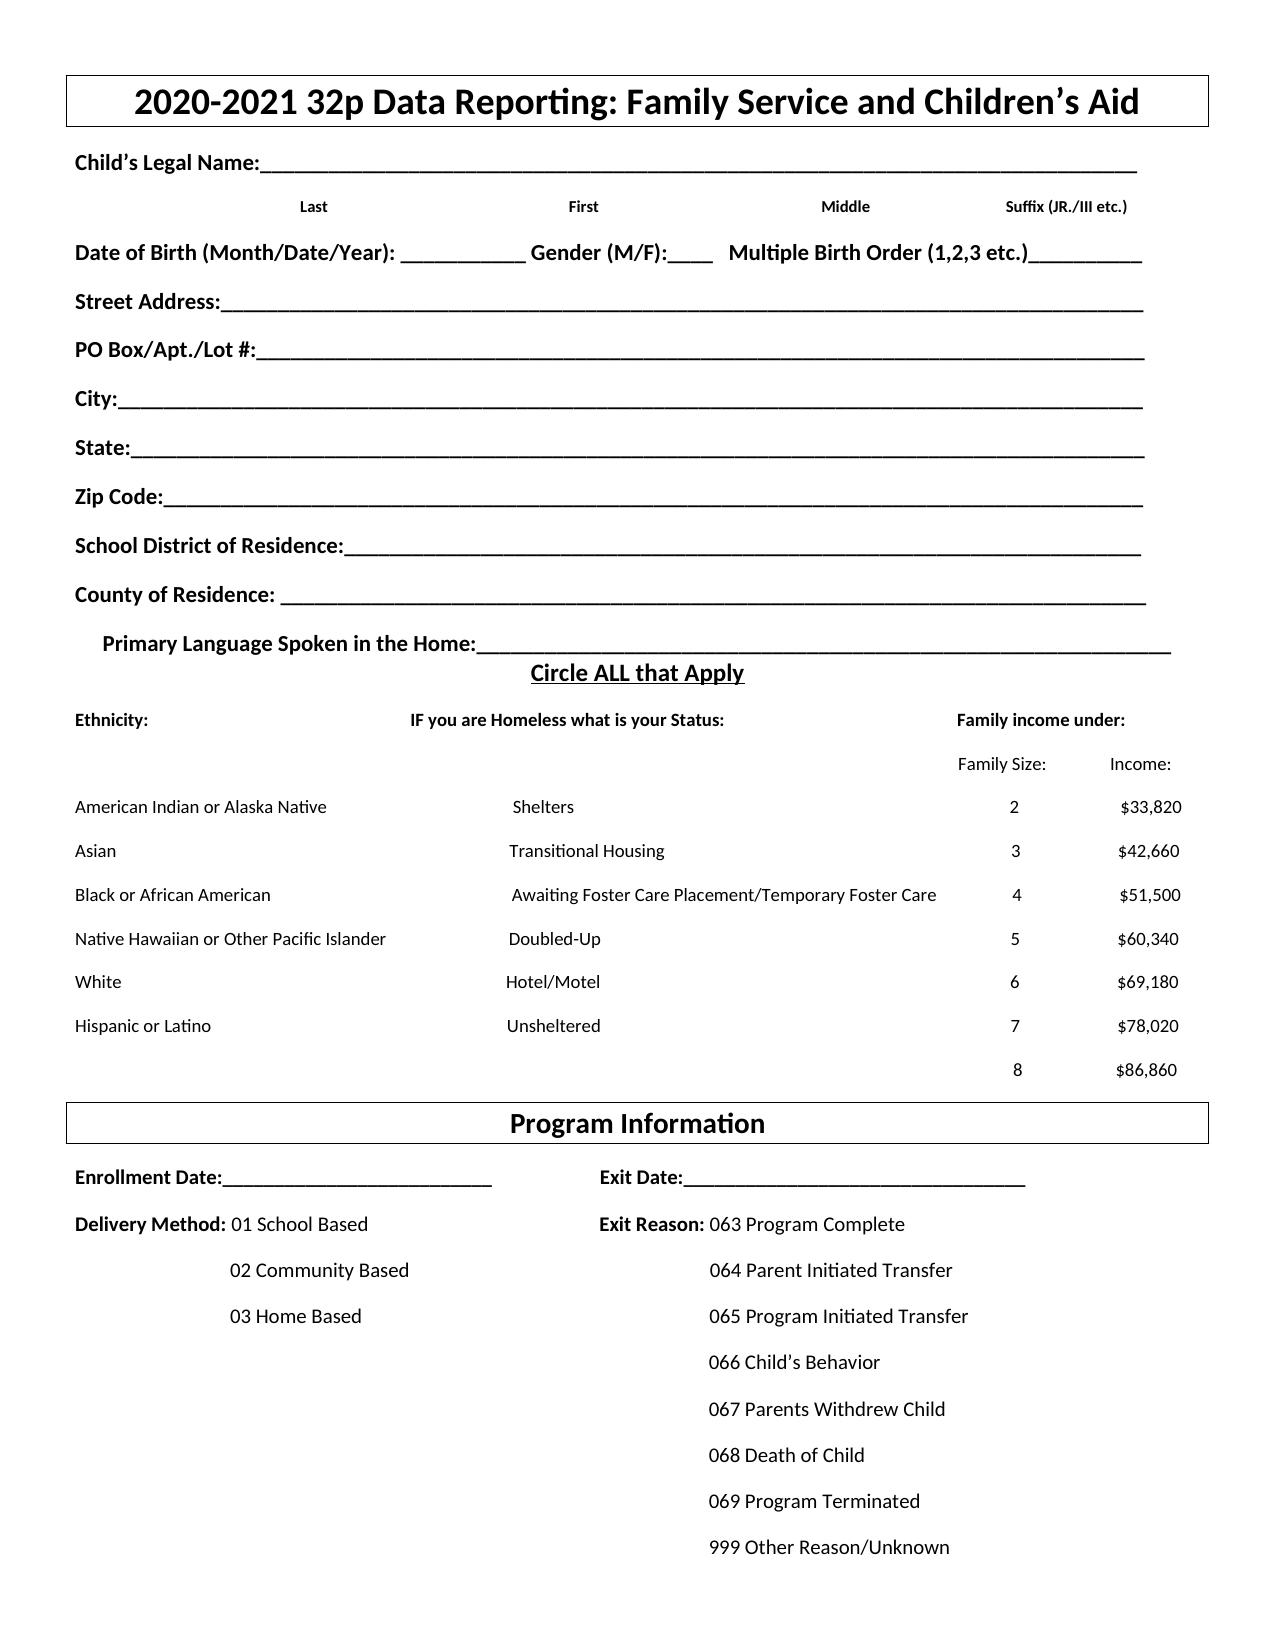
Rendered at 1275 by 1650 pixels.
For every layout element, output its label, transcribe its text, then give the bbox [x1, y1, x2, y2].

text 069 Program Terminated [75, 1488, 1200, 1514]
text 8 $86,860 [75, 1058, 1200, 1081]
text American Indian or Alaska Native Shelters 2 $33,820 [75, 796, 1200, 818]
text Date of Birth (Month/Date/Year): ___________ Gender (M/F):____ Multiple Birth Order (1,2,3 etc.)__________ [75, 238, 1200, 266]
text 068 Death of Child [75, 1442, 1200, 1467]
text Native Hawaiian or Other Pacific Islander Doubled-Up 5 $60,340 [75, 927, 1200, 950]
text School District of Residence:______________________________________________________________________ [75, 531, 1200, 559]
text Black or African American Awaiting Foster Care Placement/Temporary Foster Care 4 $51,500 [75, 883, 1200, 906]
text Street Address:_________________________________________________________________________________ [75, 287, 1200, 315]
text Program Information [67, 1103, 1208, 1143]
text Delivery Method: 01 School Based Exit Reason: 063 Program Complete [75, 1211, 1200, 1236]
text Hispanic or Latino Unsheltered 7 $78,020 [75, 1014, 1200, 1037]
text Primary Language Spoken in the Home:_____________________________________________________________ Circle ALL that Apply [75, 629, 1200, 687]
text 02 Community Based 064 Parent Initiated Transfer [75, 1257, 1200, 1282]
text Asian Transitional Housing 3 $42,660 [75, 839, 1200, 862]
text 2020-2021 32p Data Reporting: Family Service and Children’s Aid [67, 76, 1208, 126]
text Ethnicity: IF you are Homeless what is your Status: Family income under: [75, 708, 1200, 731]
text City:__________________________________________________________________________________________ [75, 384, 1200, 412]
text 03 Home Based 065 Program Initiated Transfer [75, 1303, 1200, 1329]
text Family Size: Income: [75, 752, 1200, 775]
text Zip Code:______________________________________________________________________________________ [75, 482, 1200, 510]
text Last First Middle Suffix (JR./III etc.) [75, 197, 1200, 217]
text 066 Child’s Behavior [75, 1349, 1200, 1375]
text Enrollment Date:__________________________ Exit Date:_________________________________ [75, 1164, 1200, 1190]
text PO Box/Apt./Lot #:______________________________________________________________________________ [75, 336, 1200, 364]
text County of Residence: ____________________________________________________________________________ [75, 580, 1200, 608]
text Child’s Legal Name:_____________________________________________________________________________ [75, 148, 1200, 176]
text State:_________________________________________________________________________________________ [75, 433, 1200, 461]
text 999 Other Reason/Unknown [75, 1534, 1200, 1560]
text 067 Parents Withdrew Child [75, 1396, 1200, 1421]
text White Hotel/Motel 6 $69,180 [75, 971, 1200, 993]
